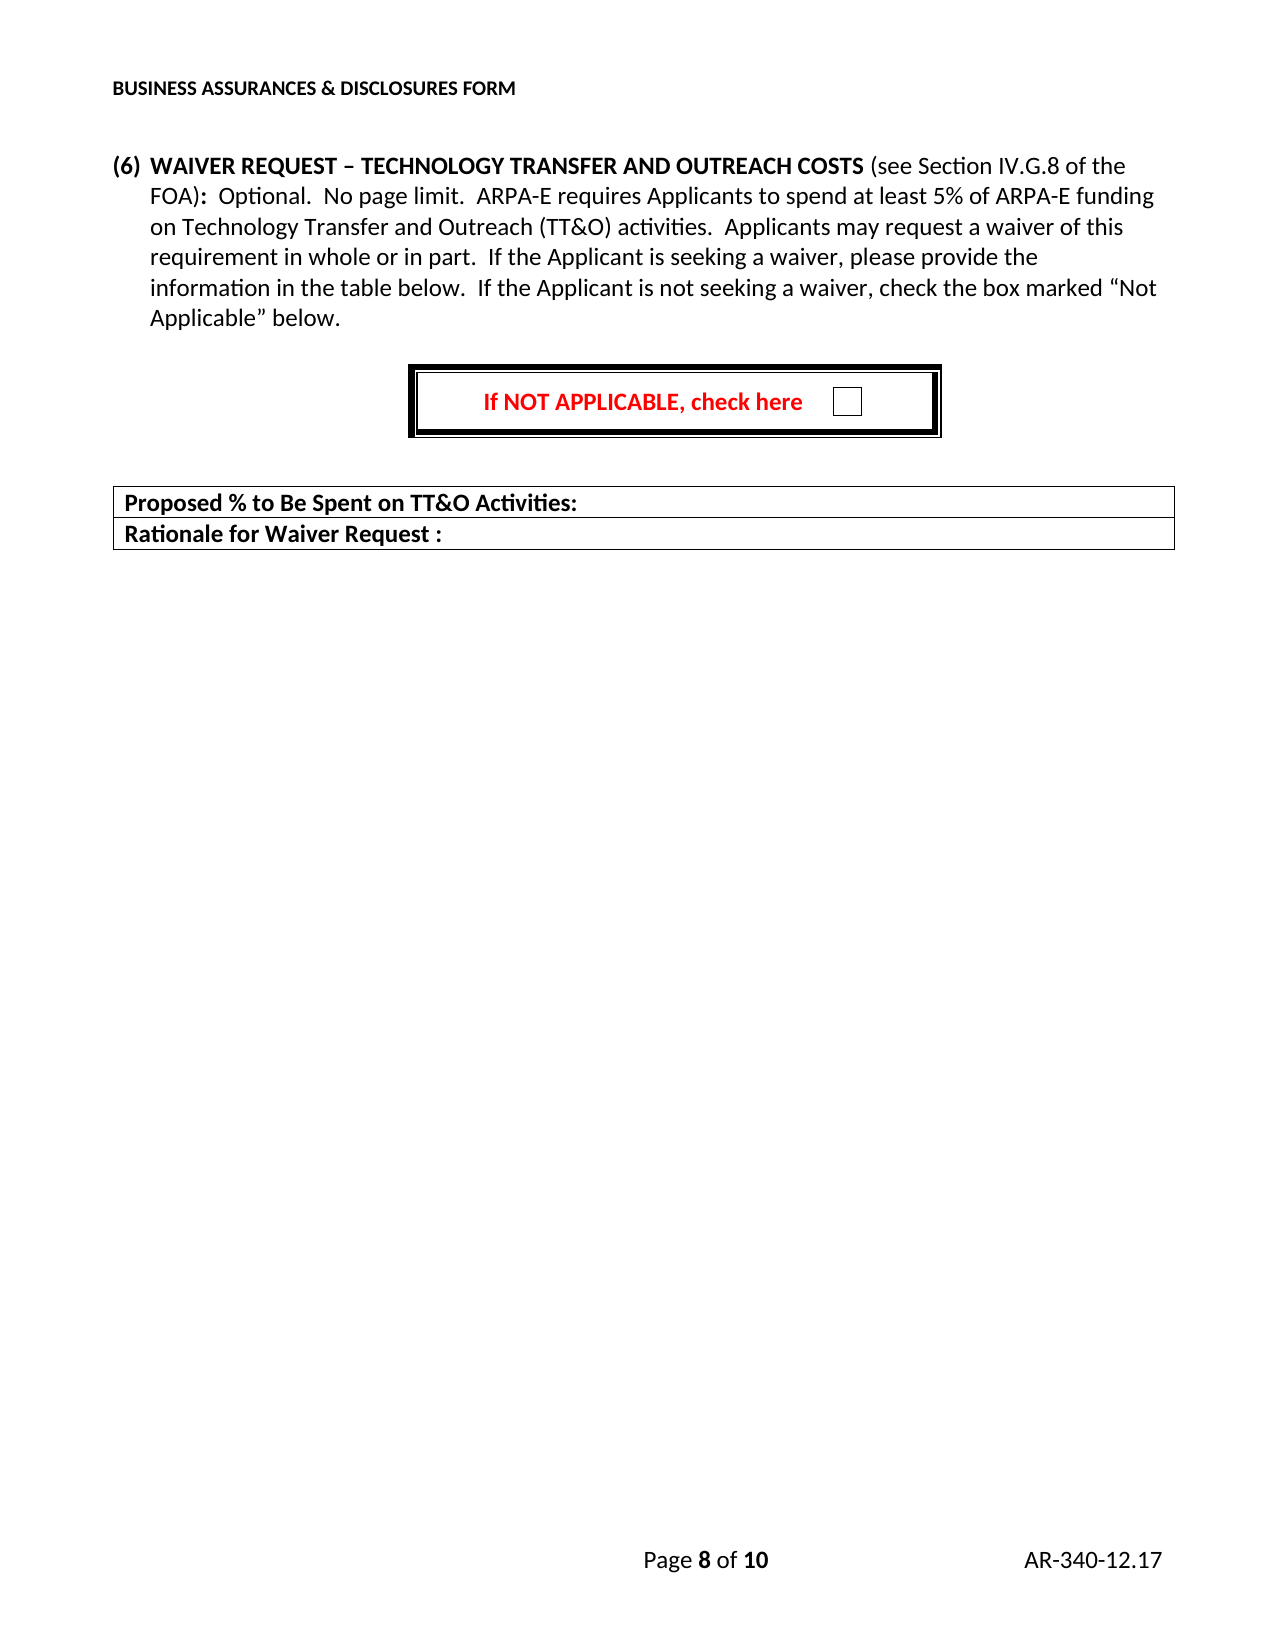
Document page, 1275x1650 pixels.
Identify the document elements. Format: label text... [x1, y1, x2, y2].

table_header Proposed % to Be Spent on TT&O Activities: [114, 487, 1174, 517]
table_cell Rationale for Waiver Request : [114, 518, 1174, 549]
list WAIVER REQUEST – TECHNOLOGY TRANSFER AND OUTREACH COSTS (see Section IV.G.8 of the FOA): Optional. No page limit. ARPA-E requires Applicants to spend at least 5% of ARPA-E funding on Technology Transfer and Outreach (TT&O) activities. Applicants may request a waiver of this requirement in whole or in part. If the Applicant is seeking a waiver, please provide the information in the table below. If the Applicant is not seeking a waiver, check the box marked “Not Applicable” below. [112, 150, 1162, 333]
table_header If NOT APPLICABLE, check here [418, 373, 932, 429]
